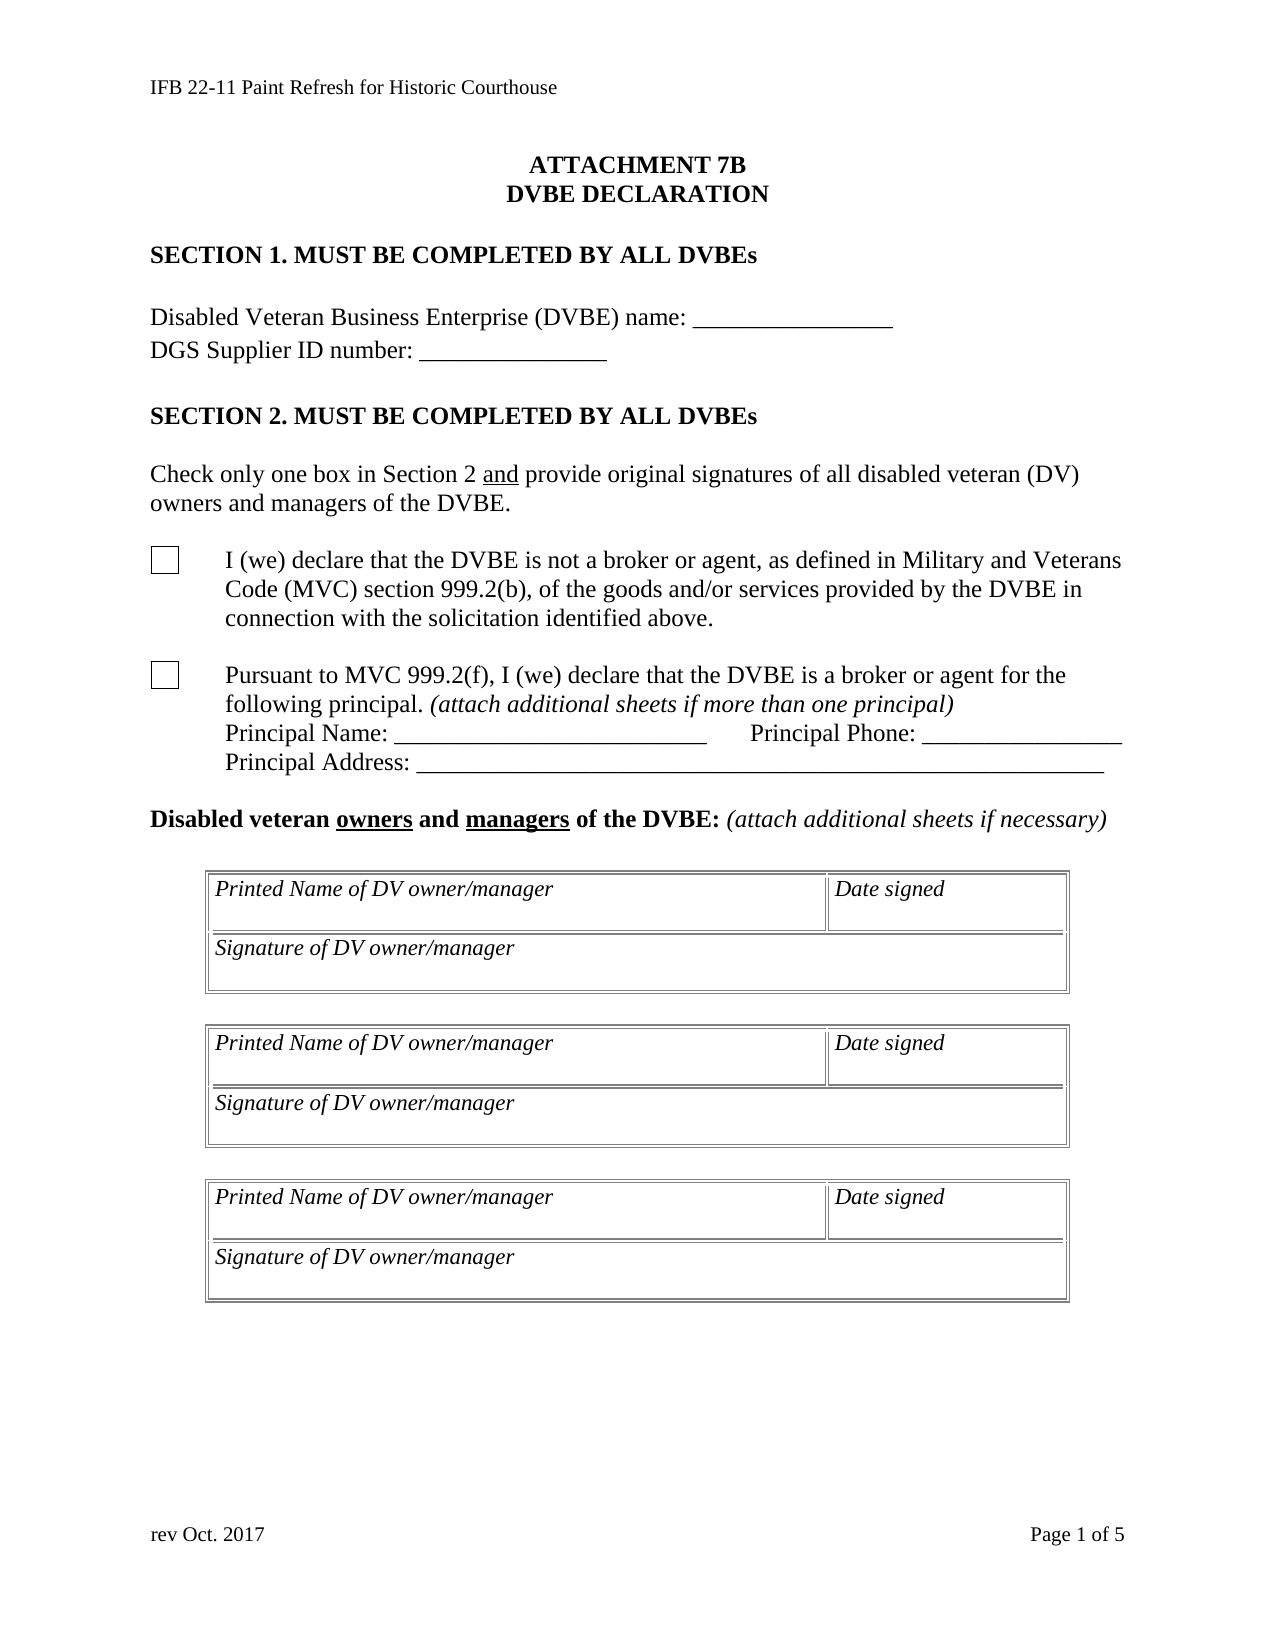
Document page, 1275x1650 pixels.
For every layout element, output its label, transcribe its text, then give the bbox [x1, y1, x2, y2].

table_header Printed Name of DV owner/manager [207, 1180, 827, 1238]
table_header Printed Name of DV owner/manager [207, 1026, 827, 1084]
table_header Printed Name of DV owner/manager [207, 872, 827, 930]
table_header Date signed [827, 1183, 1066, 1238]
text Disabled veteran owners and managers of the DVBE: (attach additional sheets if necessary) [150, 804, 1125, 833]
text Check only one box in Section 2 and provide original signatures of all disabled veteran (DV) owners and managers of the DVBE. [150, 459, 1125, 516]
text Pursuant to MVC 999.2(f), I (we) declare that the DVBE is a broker or agent for the following principal. (attach additional sheets if more than one principal) [150, 660, 1125, 718]
text Principal Name: _________________________ Principal Phone: ________________ [150, 718, 1125, 747]
text SECTION 1. MUST BE COMPLETED BY ALL DVBEs [150, 241, 1125, 269]
table_cell Signature of DV owner/manager [207, 930, 1068, 989]
table_cell Signature of DV owner/manager [207, 1084, 1068, 1144]
text Principal Address: _______________________________________________________ [150, 747, 1125, 775]
text SECTION 2. MUST BE COMPLETED BY ALL DVBEs [150, 401, 1125, 430]
table_cell Signature of DV owner/manager [207, 1238, 1068, 1298]
text Disabled Veteran Business Enterprise (DVBE) name: ________________ [150, 302, 1125, 331]
text DGS Supplier ID number: _______________ [150, 335, 1125, 364]
text I (we) declare that the DVBE is not a broker or agent, as defined in Military and Veterans Code (MVC) section 999.2(b), of the goods and/or services provided by the DVBE in connection with the solicitation identified above. [150, 545, 1125, 631]
table_header Date signed [827, 1029, 1066, 1084]
table_header Date signed [827, 874, 1066, 930]
text DVBE DECLARATION [150, 179, 1125, 207]
text ATTACHMENT 7B [150, 150, 1125, 179]
